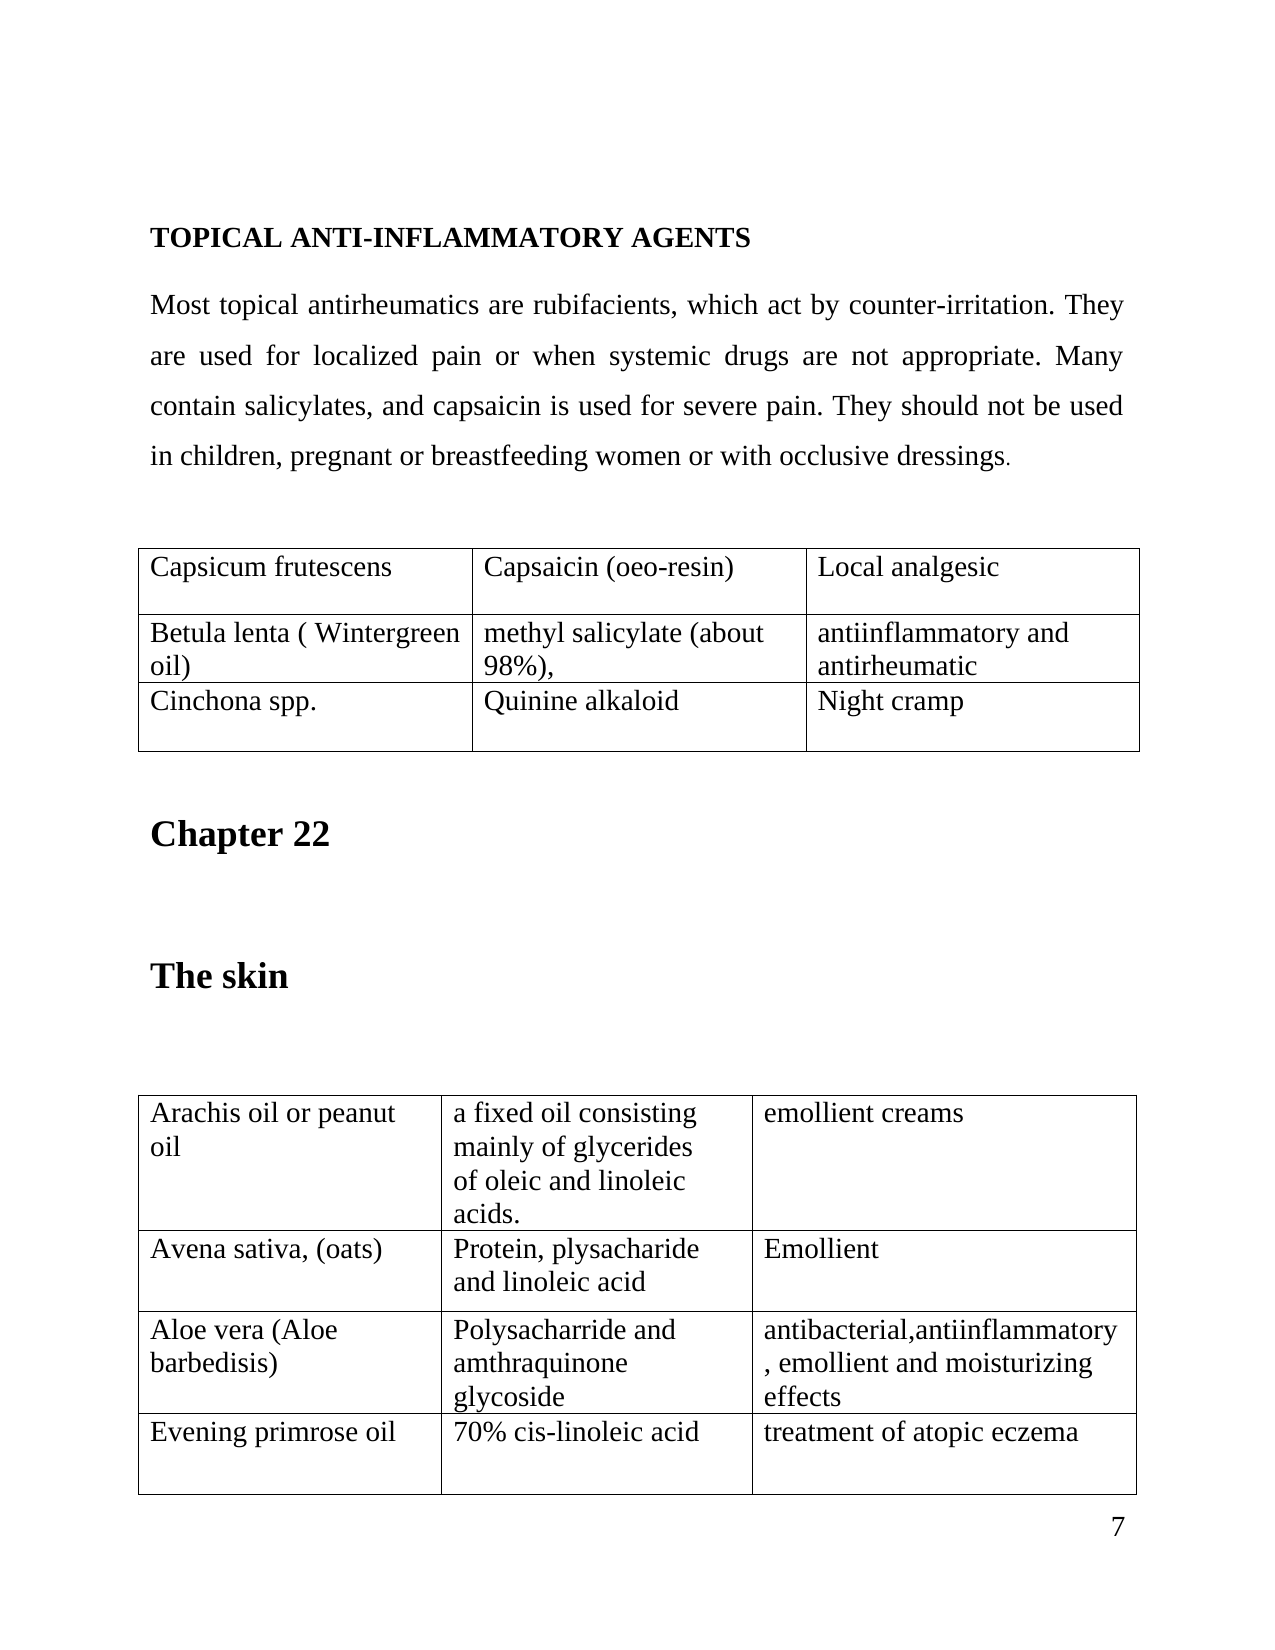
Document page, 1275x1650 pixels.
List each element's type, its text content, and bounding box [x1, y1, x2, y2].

table_cell Evening primrose oil [139, 1414, 441, 1494]
text The skin [150, 954, 1125, 997]
table_cell 70% cis-linoleic acid [442, 1414, 752, 1494]
table_cell Aloe vera (Aloe barbedisis) [139, 1312, 441, 1413]
table_cell methyl salicylate (about 98%), [473, 615, 806, 682]
table_cell Quinine alkaloid [473, 683, 806, 751]
table_header Local analgesic [807, 549, 1139, 614]
table_cell Avena sativa, (oats) [139, 1231, 441, 1311]
table_cell Polysacharride and amthraquinone glycoside [442, 1312, 752, 1413]
table_cell antibacterial,antiinflammatory, emollient and moisturizing effects [753, 1312, 1136, 1413]
table_cell Emollient [753, 1231, 1136, 1311]
table_cell Betula lenta ( Wintergreen oil) [139, 615, 472, 682]
text Most topical antirheumatics are rubifacients, which act by counter-irritation. They are used for localized pain or when systemic drugs are not appropriate. Many contain salicylates, and capsaicin is used for severe pain. They should not be used in children, pregnant or breastfeeding women or with occlusive dressings. [150, 287, 1125, 472]
table_header Capsicum frutescens [139, 549, 472, 614]
table_cell Cinchona spp. [139, 683, 472, 751]
table_cell treatment of atopic eczema [753, 1414, 1136, 1494]
text TOPICAL ANTI-INFLAMMATORY AGENTS [150, 220, 1125, 254]
table_cell Protein, plysacharide and linoleic acid [442, 1231, 752, 1311]
table_cell antiinflammatory and antirheumatic [807, 615, 1139, 682]
table_cell Night cramp [807, 683, 1139, 751]
text Chapter 22 [150, 811, 1125, 854]
table_header Arachis oil or peanut oil [139, 1096, 441, 1230]
table_header emollient creams [753, 1096, 1136, 1230]
table_header a fixed oil consisting mainly of glycerides of oleic and linoleic acids. [442, 1096, 752, 1230]
table_header Capsaicin (oeo-resin) [473, 549, 806, 614]
